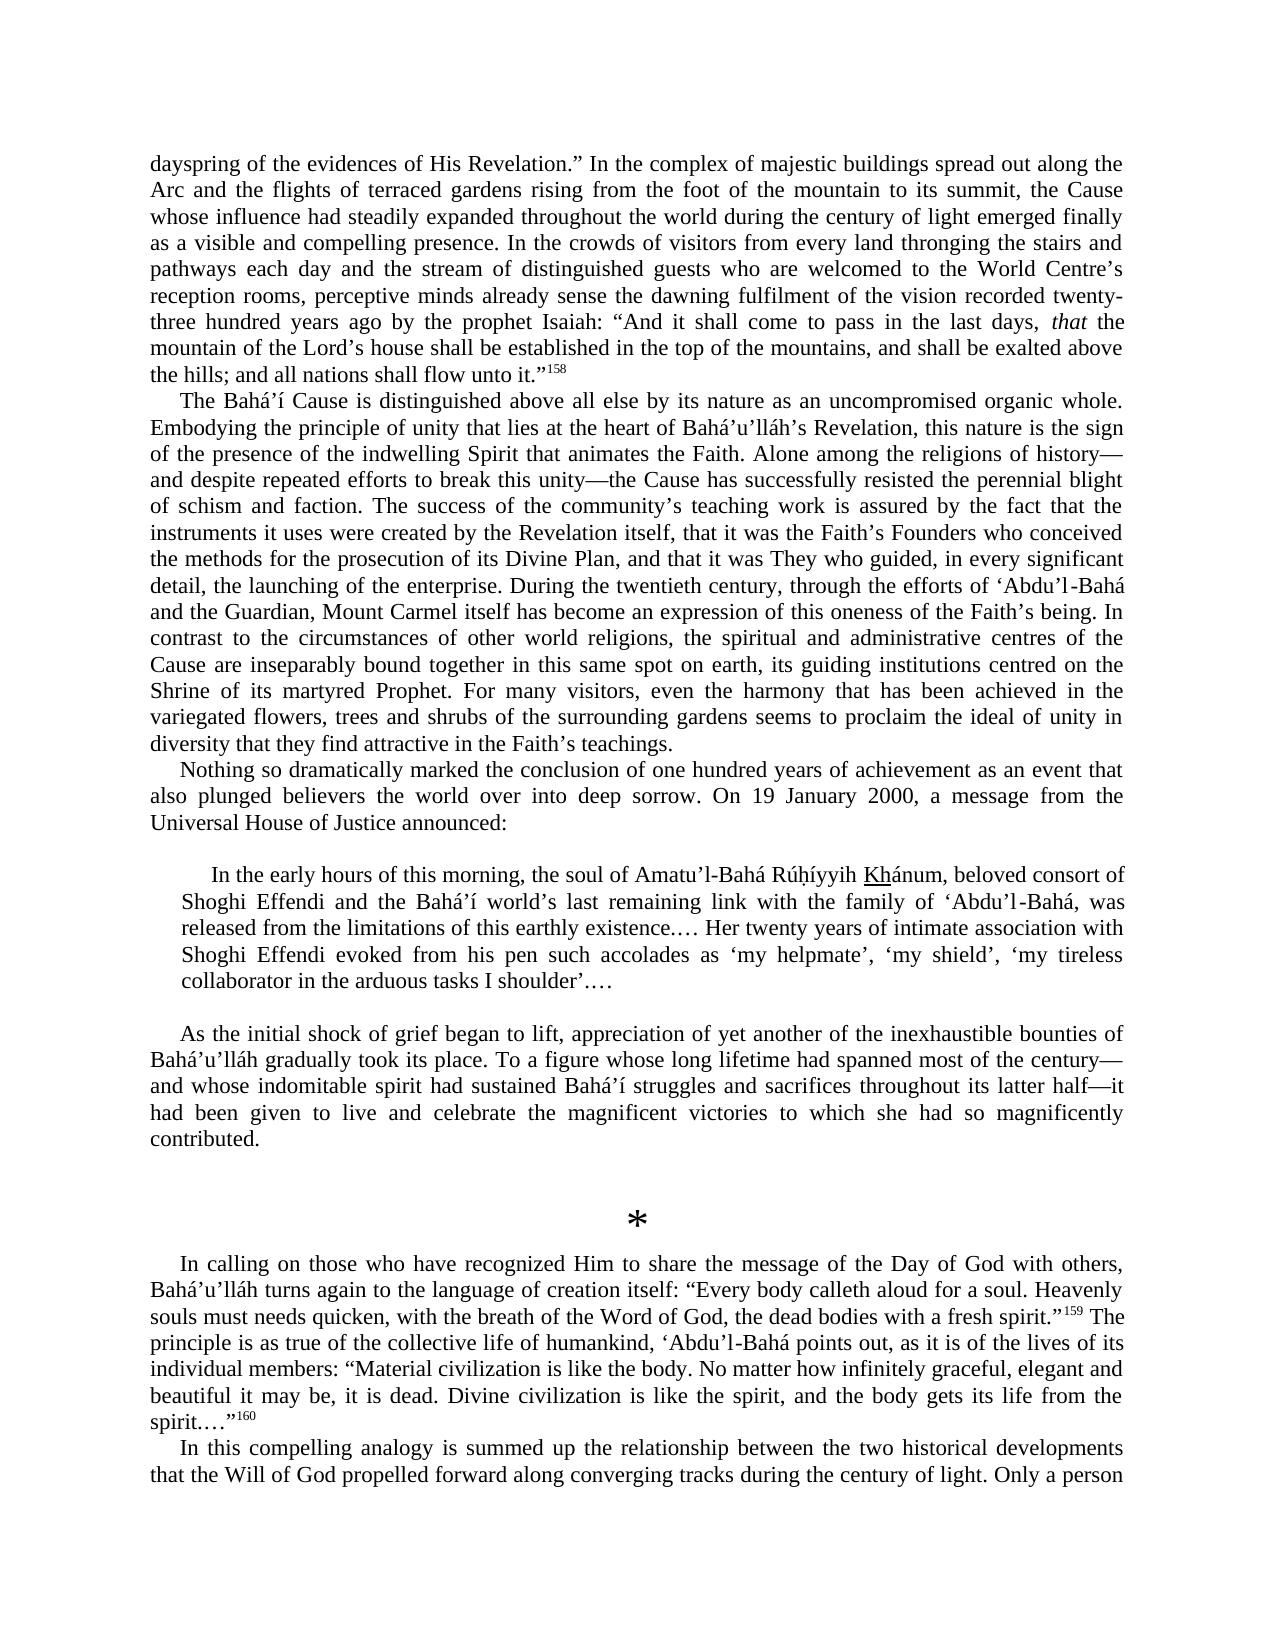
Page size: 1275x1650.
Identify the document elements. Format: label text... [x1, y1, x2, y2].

text * [150, 1197, 1125, 1250]
text In calling on those who have recognized Him to share the message of the Day of God with others, Bahá’u’lláh turns again to the language of creation itself: “Every body calleth aloud for a soul. Heavenly souls must needs quicken, with the breath of the Word of God, the dead bodies with a fresh spirit.” The principle is as true of the collective life of humankind, ‘Abdu’l-Bahá points out, as it is of the lives of its individual members: “Material civilization is like the body. No matter how infinitely graceful, elegant and beautiful it may be, it is dead. Divine civilization is like the spirit, and the body gets its life from the spirit.…” [150, 1250, 1125, 1434]
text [150, 1434, 1125, 1487]
text As the initial shock of grief began to lift, appreciation of yet another of the inexhaustible bounties of Bahá’u’lláh gradually took its place. To a figure whose long lifetime had spanned most of the century—and whose indomitable spirit had sustained Bahá’í struggles and sacrifices throughout its latter half—it had been given to live and celebrate the magnificent victories to which she had so magnificently contributed. [150, 1020, 1125, 1151]
text The Bahá’í Cause is distinguished above all else by its nature as an uncompromised organic whole. Embodying the principle of unity that lies at the heart of Bahá’u’lláh’s Revelation, this nature is the sign of the presence of the indwelling Spirit that animates the Faith. Alone among the religions of history—and despite repeated efforts to break this unity—the Cause has successfully resisted the perennial blight of schism and faction. The success of the community’s teaching work is assured by the fact that the instruments it uses were created by the Revelation itself, that it was the Faith’s Founders who conceived the methods for the prosecution of its Divine Plan, and that it was They who guided, in every significant detail, the launching of the enterprise. During the twentieth century, through the efforts of ‘Abdu’l-Bahá and the Guardian, Mount Carmel itself has become an expression of this oneness of the Faith’s being. In contrast to the circumstances of other world religions, the spiritual and administrative centres of the Cause are inseparably bound together in this same spot on earth, its guiding institutions centred on the Shrine of its martyred Prophet. For many visitors, even the harmony that has been achieved in the variegated flowers, trees and shrubs of the surrounding gardens seems to proclaim the ideal of unity in diversity that they find attractive in the Faith’s teachings. [150, 387, 1125, 756]
text Nothing so dramatically marked the conclusion of one hundred years of achievement as an event that also plunged believers the world over into deep sorrow. On 19 January 2000, a message from the Universal House of Justice announced: [150, 756, 1125, 835]
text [150, 150, 1125, 387]
text In the early hours of this morning, the soul of Amatu’l-Bahá Rúḥíyyih Khánum, beloved consort of Shoghi Effendi and the Bahá’í world’s last remaining link with the family of ‘Abdu’l-Bahá, was released from the limitations of this earthly existence.… Her twenty years of intimate association with Shoghi Effendi evoked from his pen such accolades as ‘my helpmate’, ‘my shield’, ‘my tireless collaborator in the arduous tasks I shoulder’.… [181, 862, 1125, 993]
